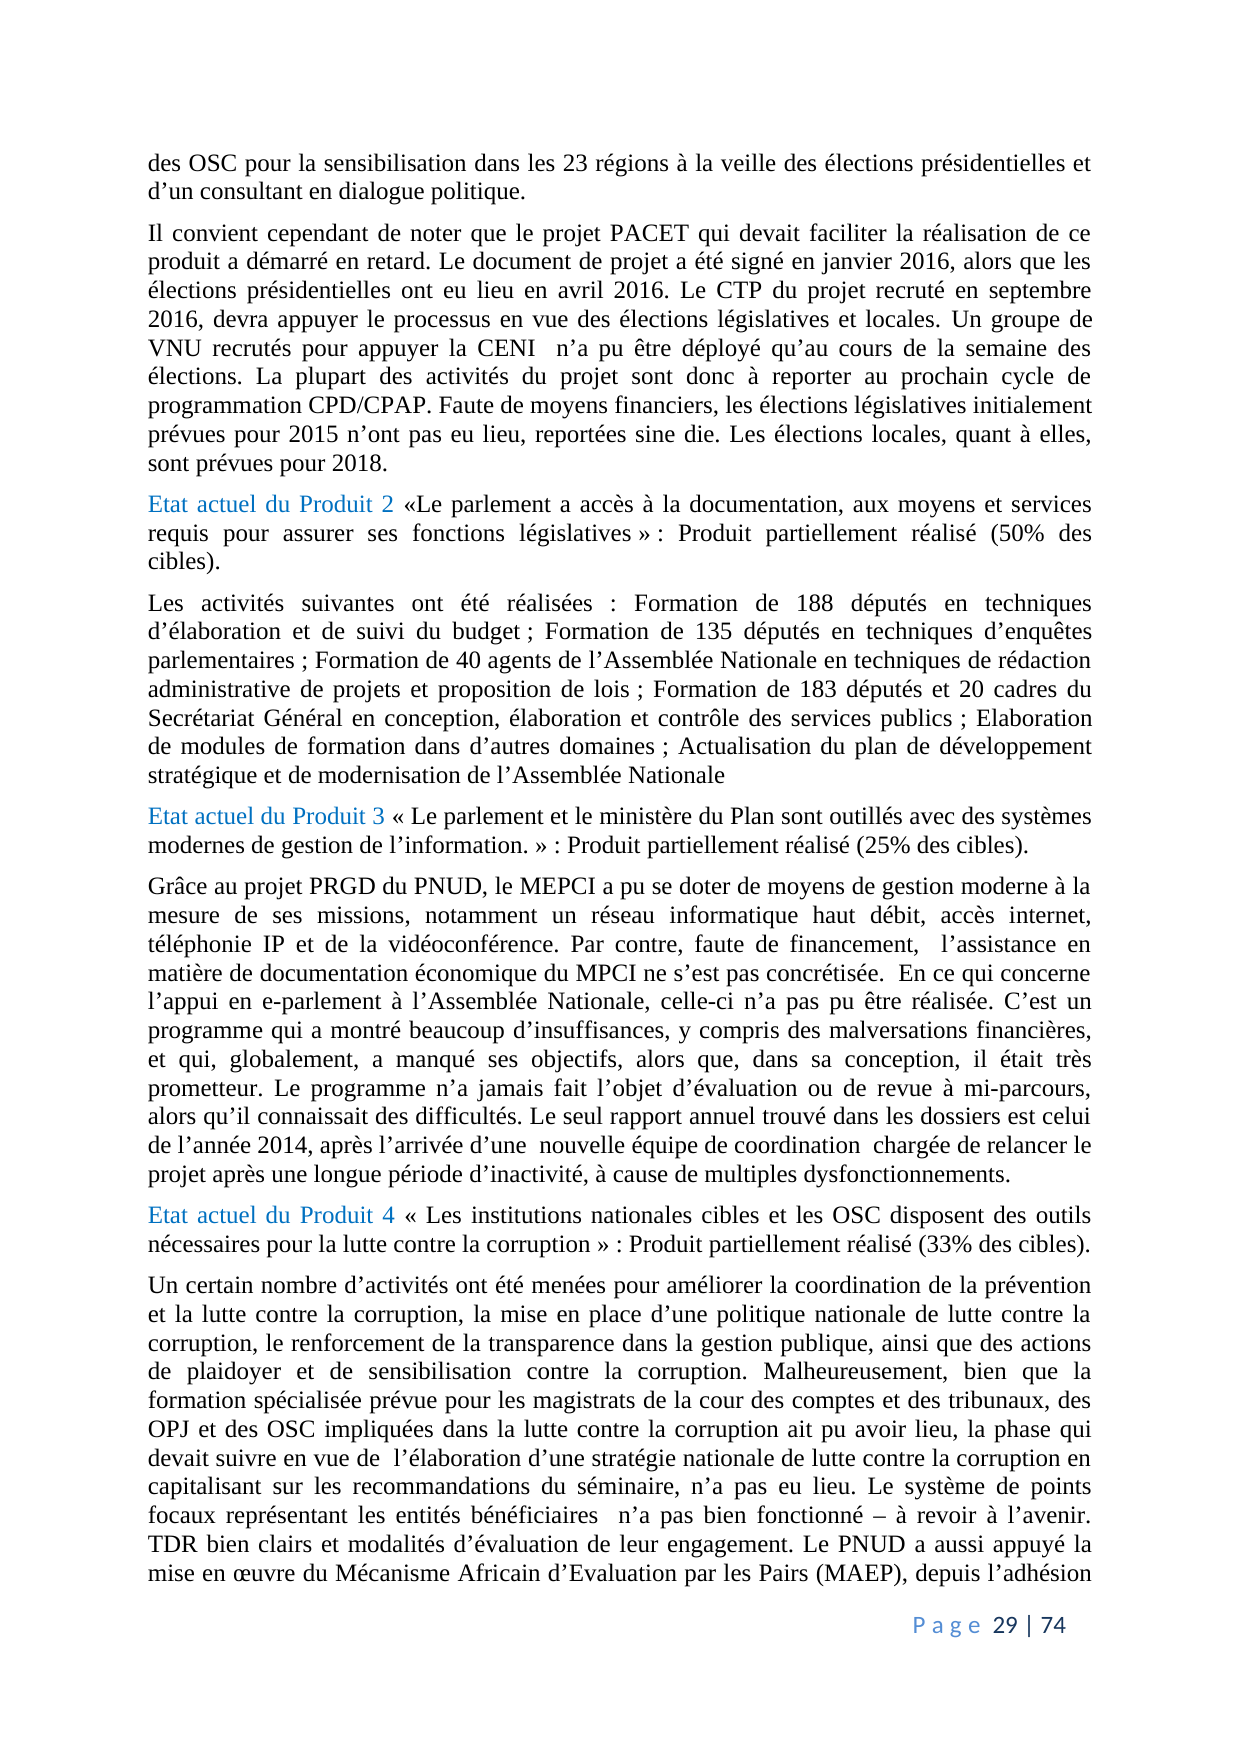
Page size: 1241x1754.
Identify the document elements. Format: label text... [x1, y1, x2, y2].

text Il convient cependant de noter que le projet PACET qui devait faciliter la réalisation de ce produit a démarré en retard. Le document de projet a été signé en janvier 2016, alors que les élections présidentielles ont eu lieu en avril 2016. Le CTP du projet recruté en septembre 2016, devra appuyer le processus en vue des élections législatives et locales. Un groupe de VNU recrutés pour appuyer la CENI n’a pu être déployé qu’au cours de la semaine des élections. La plupart des activités du projet sont donc à reporter au prochain cycle de programmation CPD/CPAP. Faute de moyens financiers, les élections législatives initialement prévues pour 2015 n’ont pas eu lieu, reportées sine die. Les élections locales, quant à elles, sont prévues pour 2018. [148, 218, 1093, 476]
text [148, 1270, 1093, 1586]
text Etat actuel du Produit 4 « Les institutions nationales cibles et les OSC disposent des outils nécessaires pour la lutte contre la corruption » : Produit partiellement réalisé (33% des cibles). [148, 1200, 1093, 1258]
text Etat actuel du Produit 2 «Le parlement a accès à la documentation, aux moyens et services requis pour assurer ses fonctions législatives » : Produit partiellement réalisé (50% des cibles). [148, 489, 1093, 575]
text Les activités suivantes ont été réalisées : Formation de 188 députés en techniques d’élaboration et de suivi du budget ; Formation de 135 députés en techniques d’enquêtes parlementaires ; Formation de 40 agents de l’Assemblée Nationale en techniques de rédaction administrative de projets et proposition de lois ; Formation de 183 députés et 20 cadres du Secrétariat Général en conception, élaboration et contrôle des services publics ; Elaboration de modules de formation dans d’autres domaines ; Actualisation du plan de développement stratégique et de modernisation de l’Assemblée Nationale [148, 588, 1093, 789]
text Grâce au projet PRGD du PNUD, le MEPCI a pu se doter de moyens de gestion moderne à la mesure de ses missions, notamment un réseau informatique haut débit, accès internet, téléphonie IP et de la vidéoconférence. Par contre, faute de financement, l’assistance en matière de documentation économique du MPCI ne s’est pas concrétisée. En ce qui concerne l’appui en e-parlement à l’Assemblée Nationale, celle-ci n’a pas pu être réalisée. C’est un programme qui a montré beaucoup d’insuffisances, y compris des malversations financières, et qui, globalement, a manqué ses objectifs, alors que, dans sa conception, il était très prometteur. Le programme n’a jamais fait l’objet d’évaluation ou de revue à mi-parcours, alors qu’il connaissait des difficultés. Le seul rapport annuel trouvé dans les dossiers est celui de l’année 2014, après l’arrivée d’une nouvelle équipe de coordination chargée de relancer le projet après une longue période d’inactivité, à cause de multiples dysfonctionnements. [148, 871, 1093, 1188]
text Etat actuel du Produit 3 « Le parlement et le ministère du Plan sont outillés avec des systèmes modernes de gestion de l’information. » : Produit partiellement réalisé (25% des cibles). [148, 801, 1093, 859]
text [148, 148, 1093, 205]
